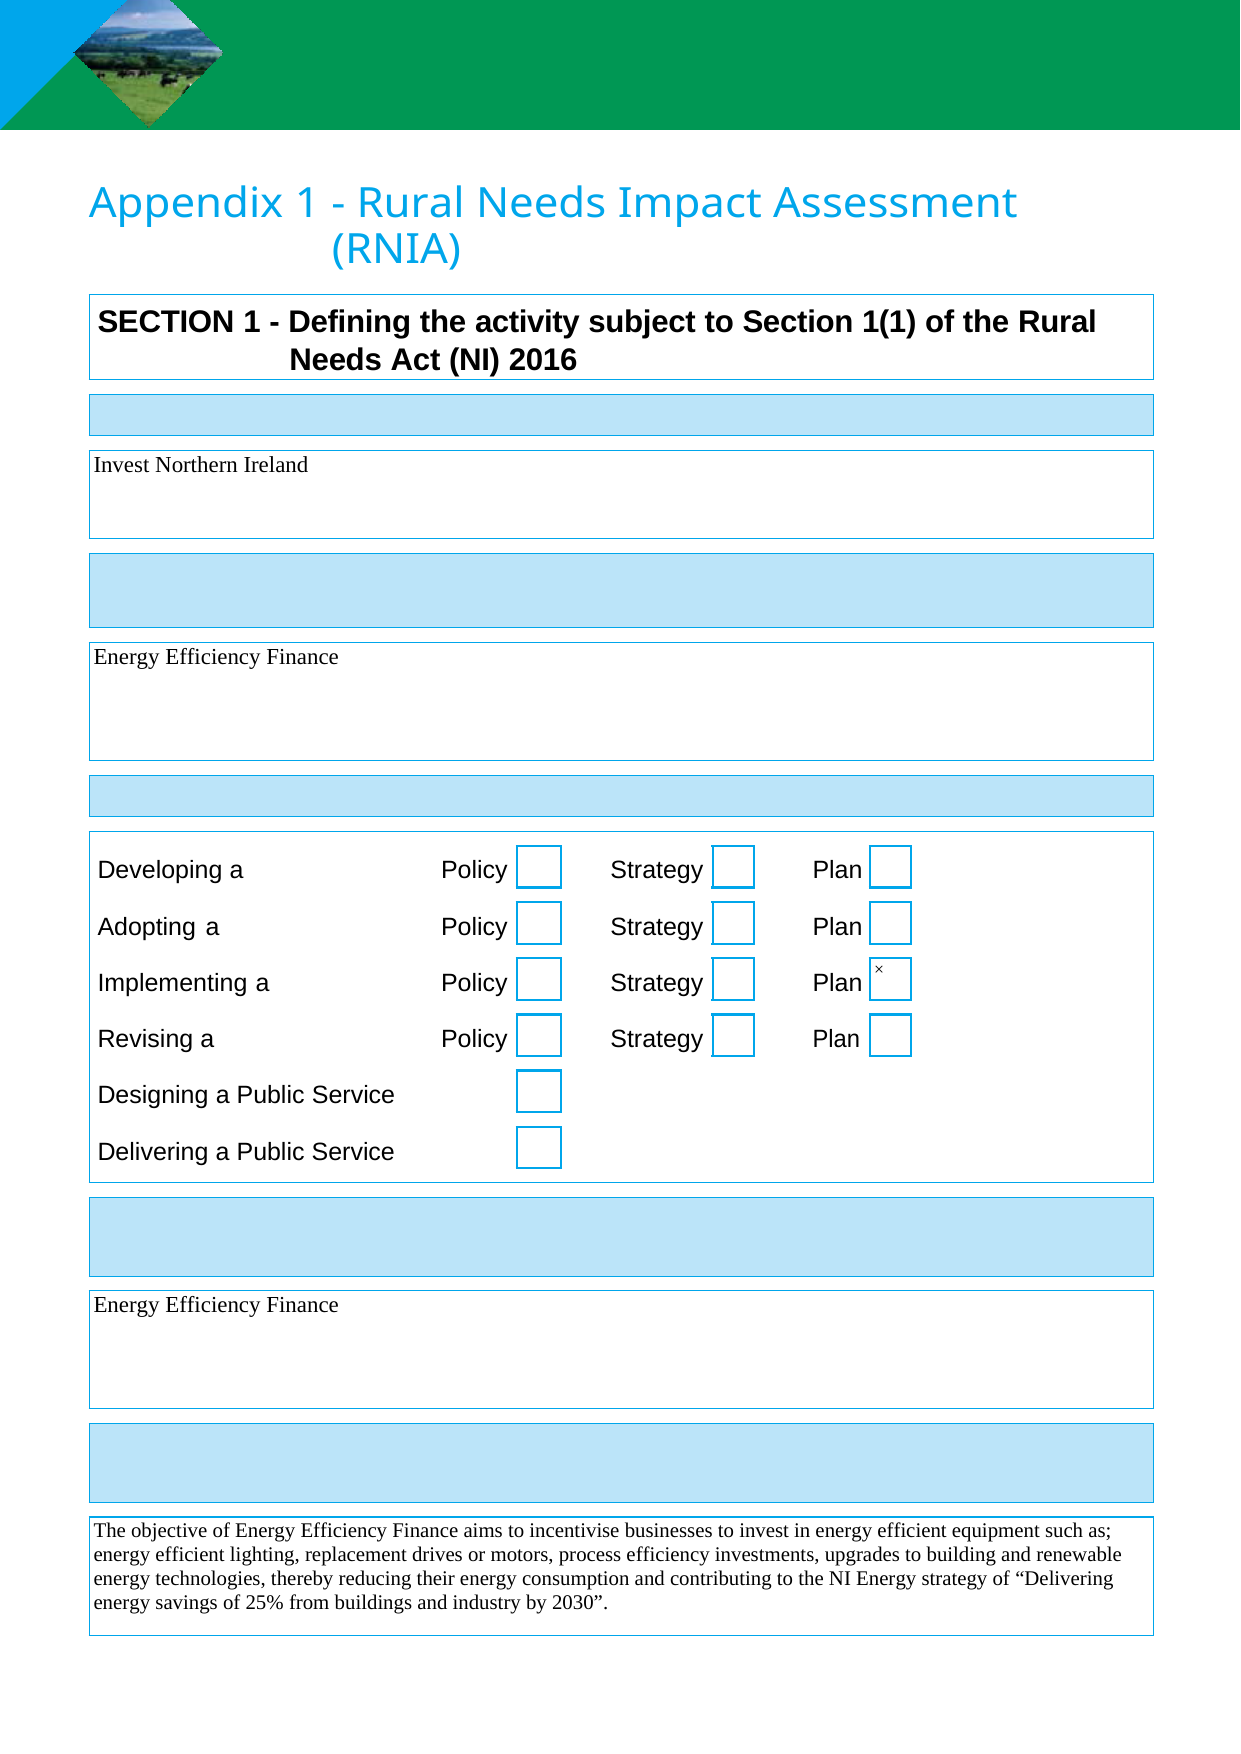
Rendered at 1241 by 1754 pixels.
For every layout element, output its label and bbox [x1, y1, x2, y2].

picture [73, 0, 223, 128]
